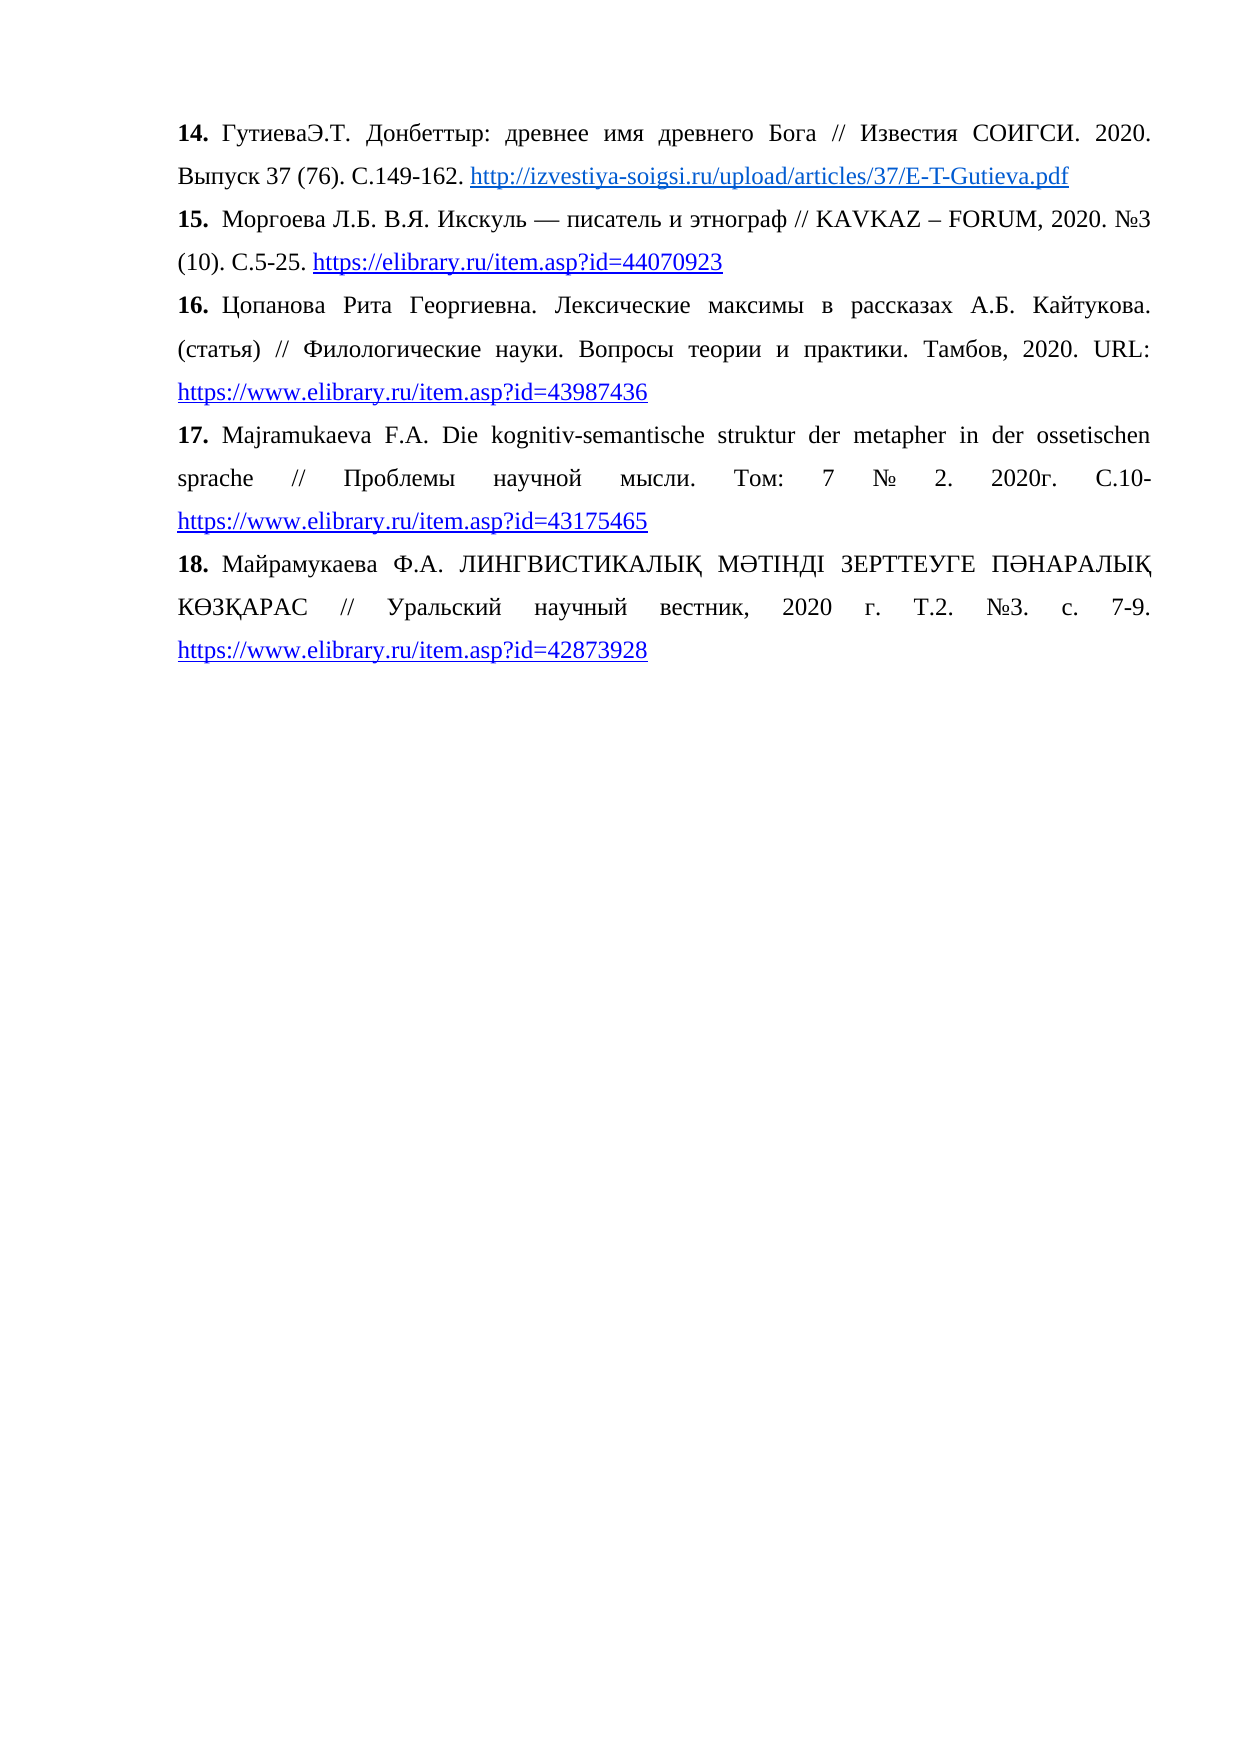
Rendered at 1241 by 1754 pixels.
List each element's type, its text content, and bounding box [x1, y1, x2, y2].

subtitle ГутиеваЭ.Т. Донбеттыр: древнее имя древнего Бога // Известия СОИГСИ. 2020. Выпуск 37 (76). С.149-162. http://izvestiya-soigsi.ru/upload/articles/37/E-T-Gutieva.pdf [177, 118, 1152, 190]
list Цопанова Рита Георгиевна. Лексические максимы в рассказах А.Б. Кайтукова. (статья) // Филологические науки. Вопросы теории и практики. Тамбов, 2020. URL: https://www.elibrary.ru/item.asp?id=43987436 [177, 291, 1152, 406]
list Majramukaeva F.A. Die kognitiv-semantische struktur der metapher in der ossetischen sprache // Проблемы научной мысли. Том: 7 № 2. 2020г. С.10-https://www.elibrary.ru/item.asp?id=43175465 [177, 420, 1152, 535]
list Майрамукаева Ф.А. ЛИНГВИСТИКАЛЫҚ МӘТІНДІ ЗЕРТТЕУГЕ ПӘНАРАЛЫҚ КӨЗҚАРАС // Уральский научный вестник, 2020 г. Т.2. №3. с. 7-9. https://www.elibrary.ru/item.asp?id=42873928 [177, 549, 1152, 664]
list Моргоева Л.Б. В.Я. Икскуль — писатель и этнограф // KAVKAZ – FORUM, 2020. №3 (10). С.5-25. https://elibrary.ru/item.asp?id=44070923 [177, 204, 1152, 276]
